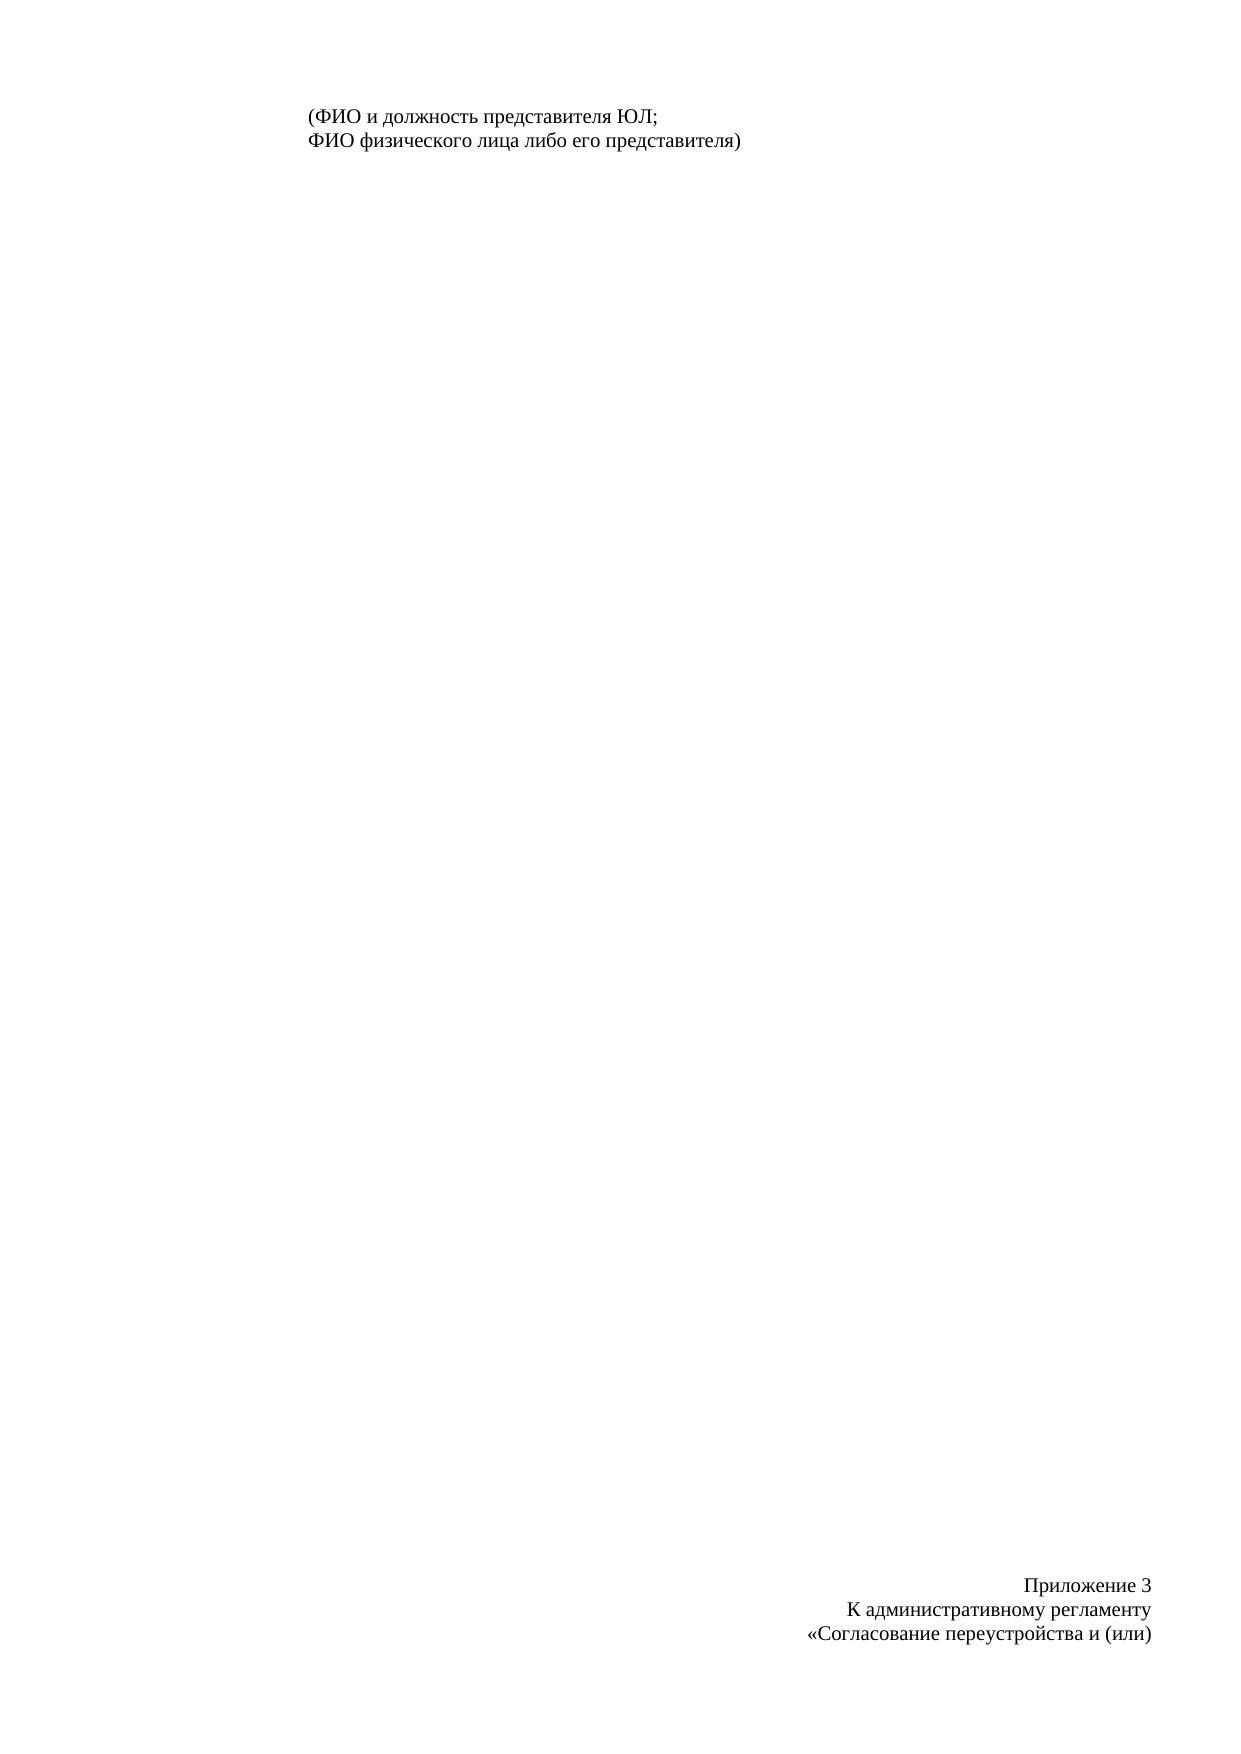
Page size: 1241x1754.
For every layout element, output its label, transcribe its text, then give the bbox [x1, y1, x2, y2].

subtitle «Согласование переустройства и (или) [160, 1621, 1152, 1645]
text Приложение 3 [529, 1573, 1152, 1597]
text ФИО физического лица либо его представителя) [160, 128, 1152, 152]
text (ФИО и должность представителя ЮЛ; [160, 104, 1152, 128]
text К административному регламенту [529, 1597, 1152, 1621]
